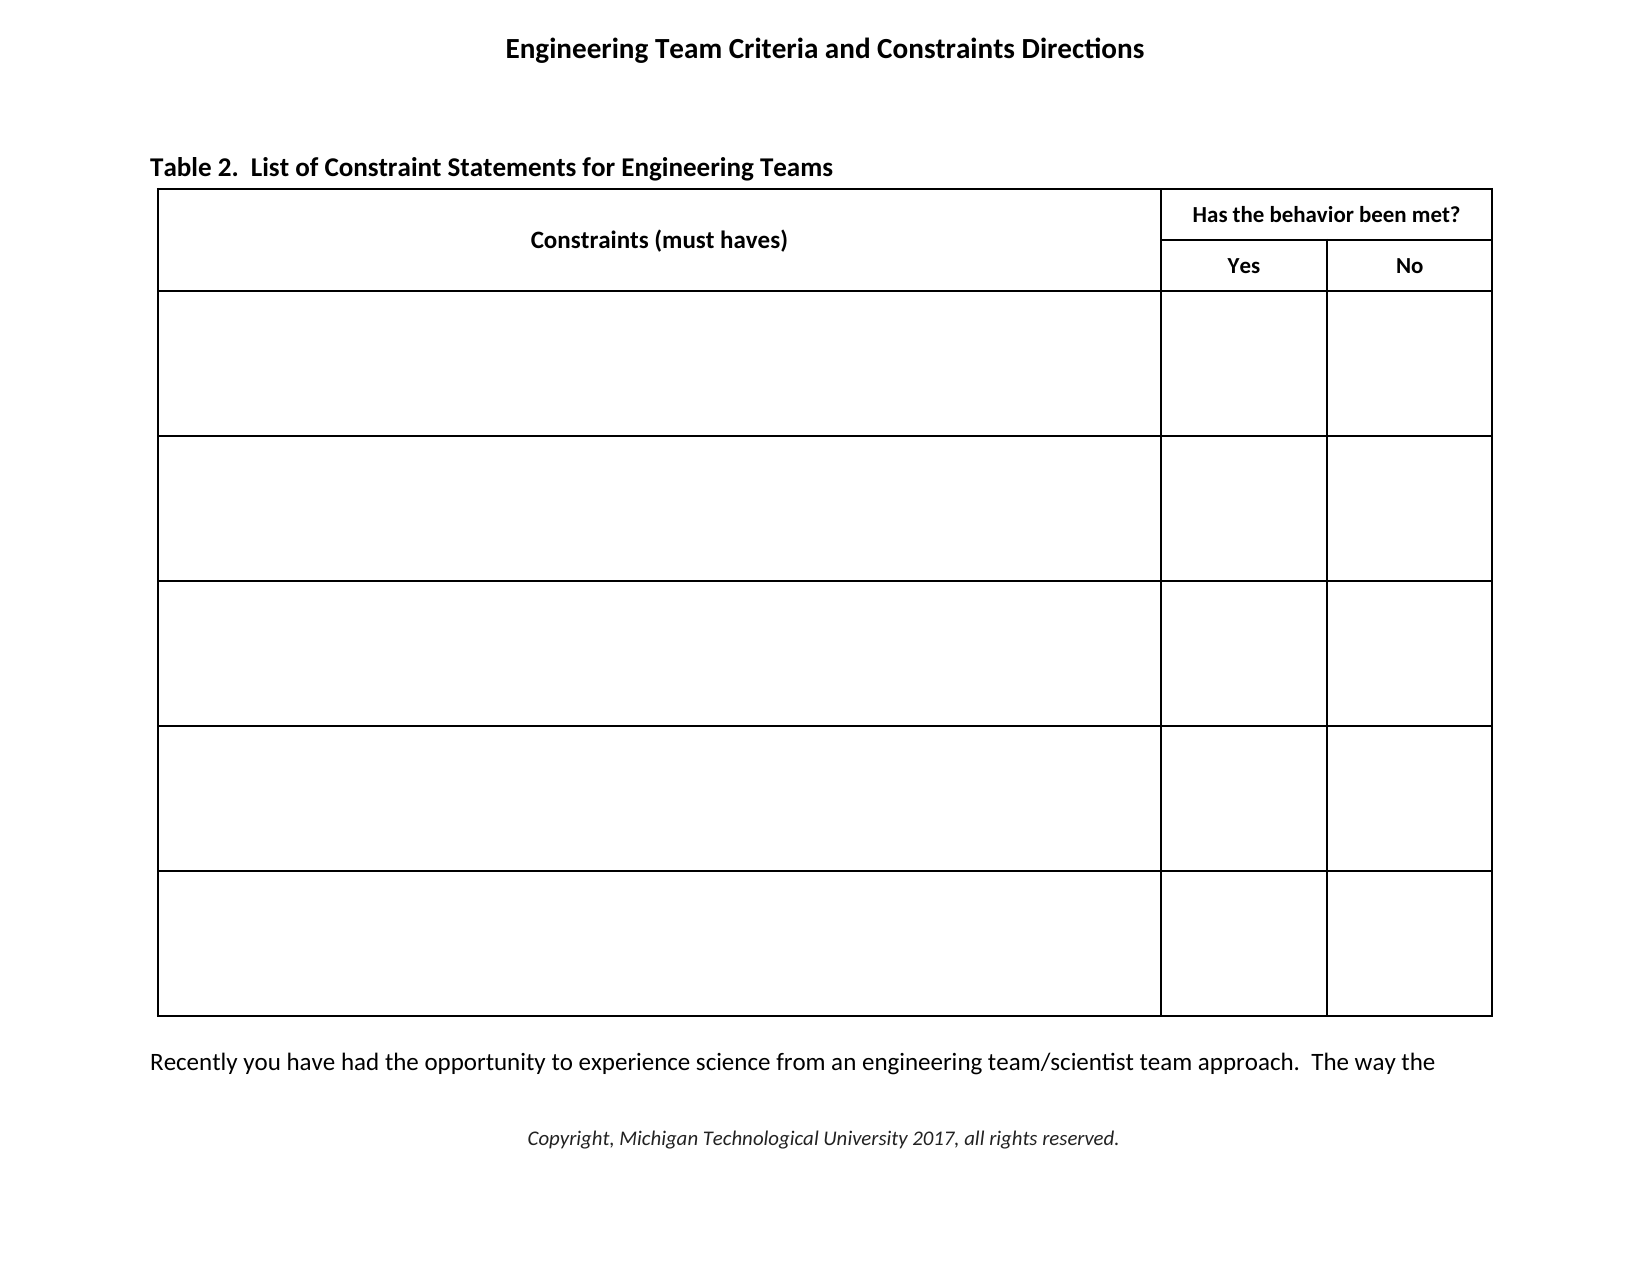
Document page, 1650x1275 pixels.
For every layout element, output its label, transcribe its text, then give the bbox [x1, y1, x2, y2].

table_cell [1162, 292, 1326, 435]
table_cell [159, 727, 1160, 870]
table_cell [1328, 872, 1491, 1015]
table_cell [1328, 582, 1491, 725]
table_cell [1162, 727, 1326, 870]
table_header Constraints (must haves) [159, 190, 1160, 290]
text Table 2. List of Constraint Statements for Engineering Teams [150, 150, 1500, 183]
table_cell [1328, 292, 1491, 435]
table_cell [1328, 437, 1491, 580]
table_cell [1162, 872, 1326, 1015]
table_cell Yes [1162, 241, 1326, 290]
table_cell [1162, 437, 1326, 580]
table_cell [159, 872, 1160, 1015]
table_cell [1162, 582, 1326, 725]
table_cell No [1328, 241, 1491, 290]
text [150, 1046, 1500, 1077]
table_cell [159, 292, 1160, 435]
table_cell [159, 582, 1160, 725]
table_cell [159, 437, 1160, 580]
table_header Has the behavior been met? [1162, 190, 1491, 239]
table_cell [1328, 727, 1491, 870]
